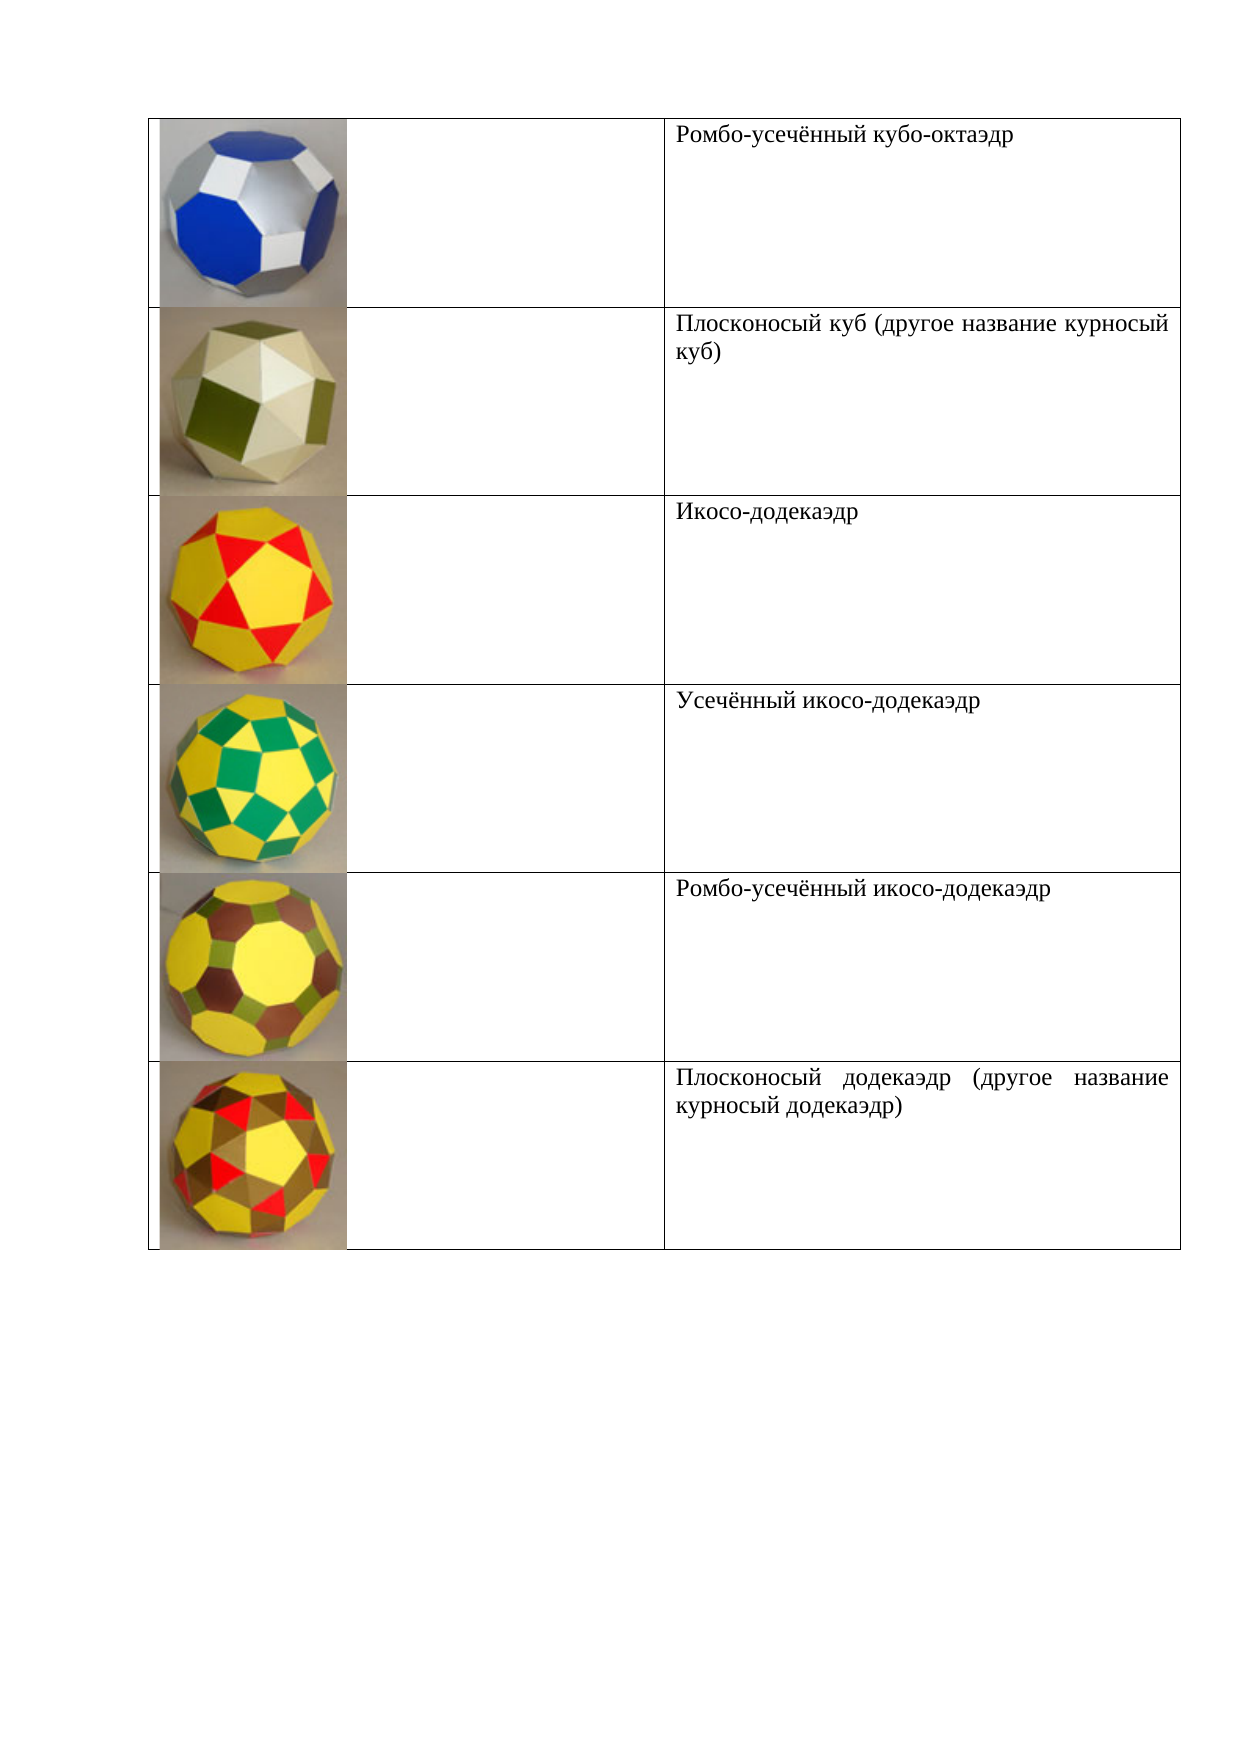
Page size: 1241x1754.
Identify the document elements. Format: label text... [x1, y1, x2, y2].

table_cell [347, 496, 664, 684]
table_cell [347, 308, 664, 495]
picture [159, 119, 347, 1250]
table_cell Плосконосый куб (другое название курносый куб) [665, 308, 1180, 495]
table_cell [347, 685, 664, 872]
table_cell [149, 685, 159, 872]
table_cell [149, 496, 159, 684]
table_cell [347, 1062, 664, 1249]
table_cell [149, 873, 159, 1061]
table_cell Ромбо-усечённый икосо-додекаэдр [665, 873, 1180, 1061]
table_cell [149, 119, 159, 307]
table_cell [347, 873, 664, 1061]
table_cell [347, 119, 664, 307]
table_cell Усечённый икосо-додекаэдр [665, 685, 1180, 872]
table_cell [149, 308, 159, 495]
table_cell Икосо-додекаэдр [665, 496, 1180, 684]
table_cell [149, 1062, 159, 1249]
table_cell Ромбо-усечённый кубо-октаэдр [665, 119, 1180, 307]
table_cell Плосконосый додекаэдр (другое название курносый додекаэдр) [665, 1062, 1180, 1249]
